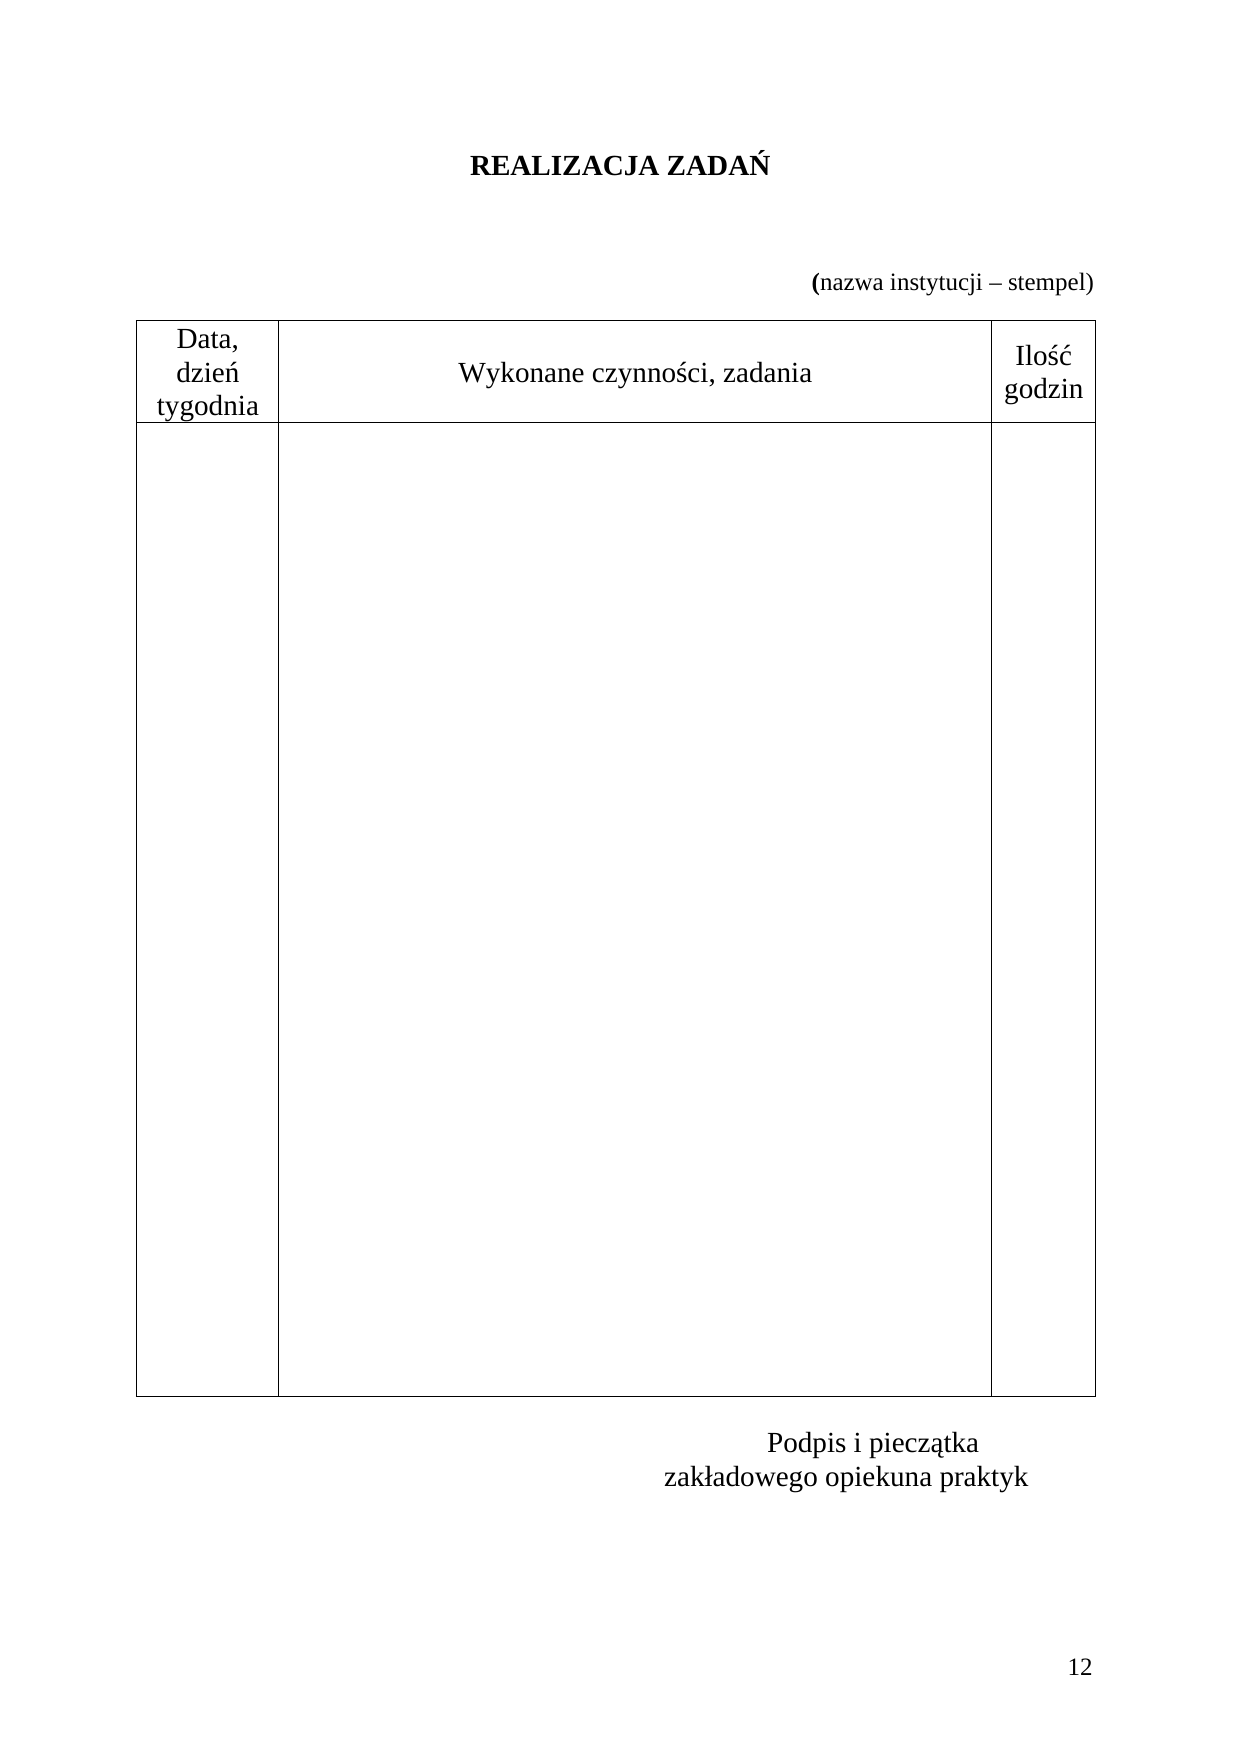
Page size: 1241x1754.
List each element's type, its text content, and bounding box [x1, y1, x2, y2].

table_cell [992, 423, 1095, 1396]
table_header Data, dzień tygodnia [137, 321, 278, 422]
text Podpis i pieczątka zakładowego opiekuna praktyk [664, 1425, 1093, 1492]
table_header Wykonane czynności, zadania [279, 321, 991, 422]
table_header Ilość godzin [992, 321, 1095, 422]
text (nazwa instytucji – stempel) [148, 267, 1123, 296]
text REALIZACJA ZADAŃ [148, 148, 1093, 181]
table_cell [279, 423, 991, 1396]
table_cell [137, 423, 278, 1396]
